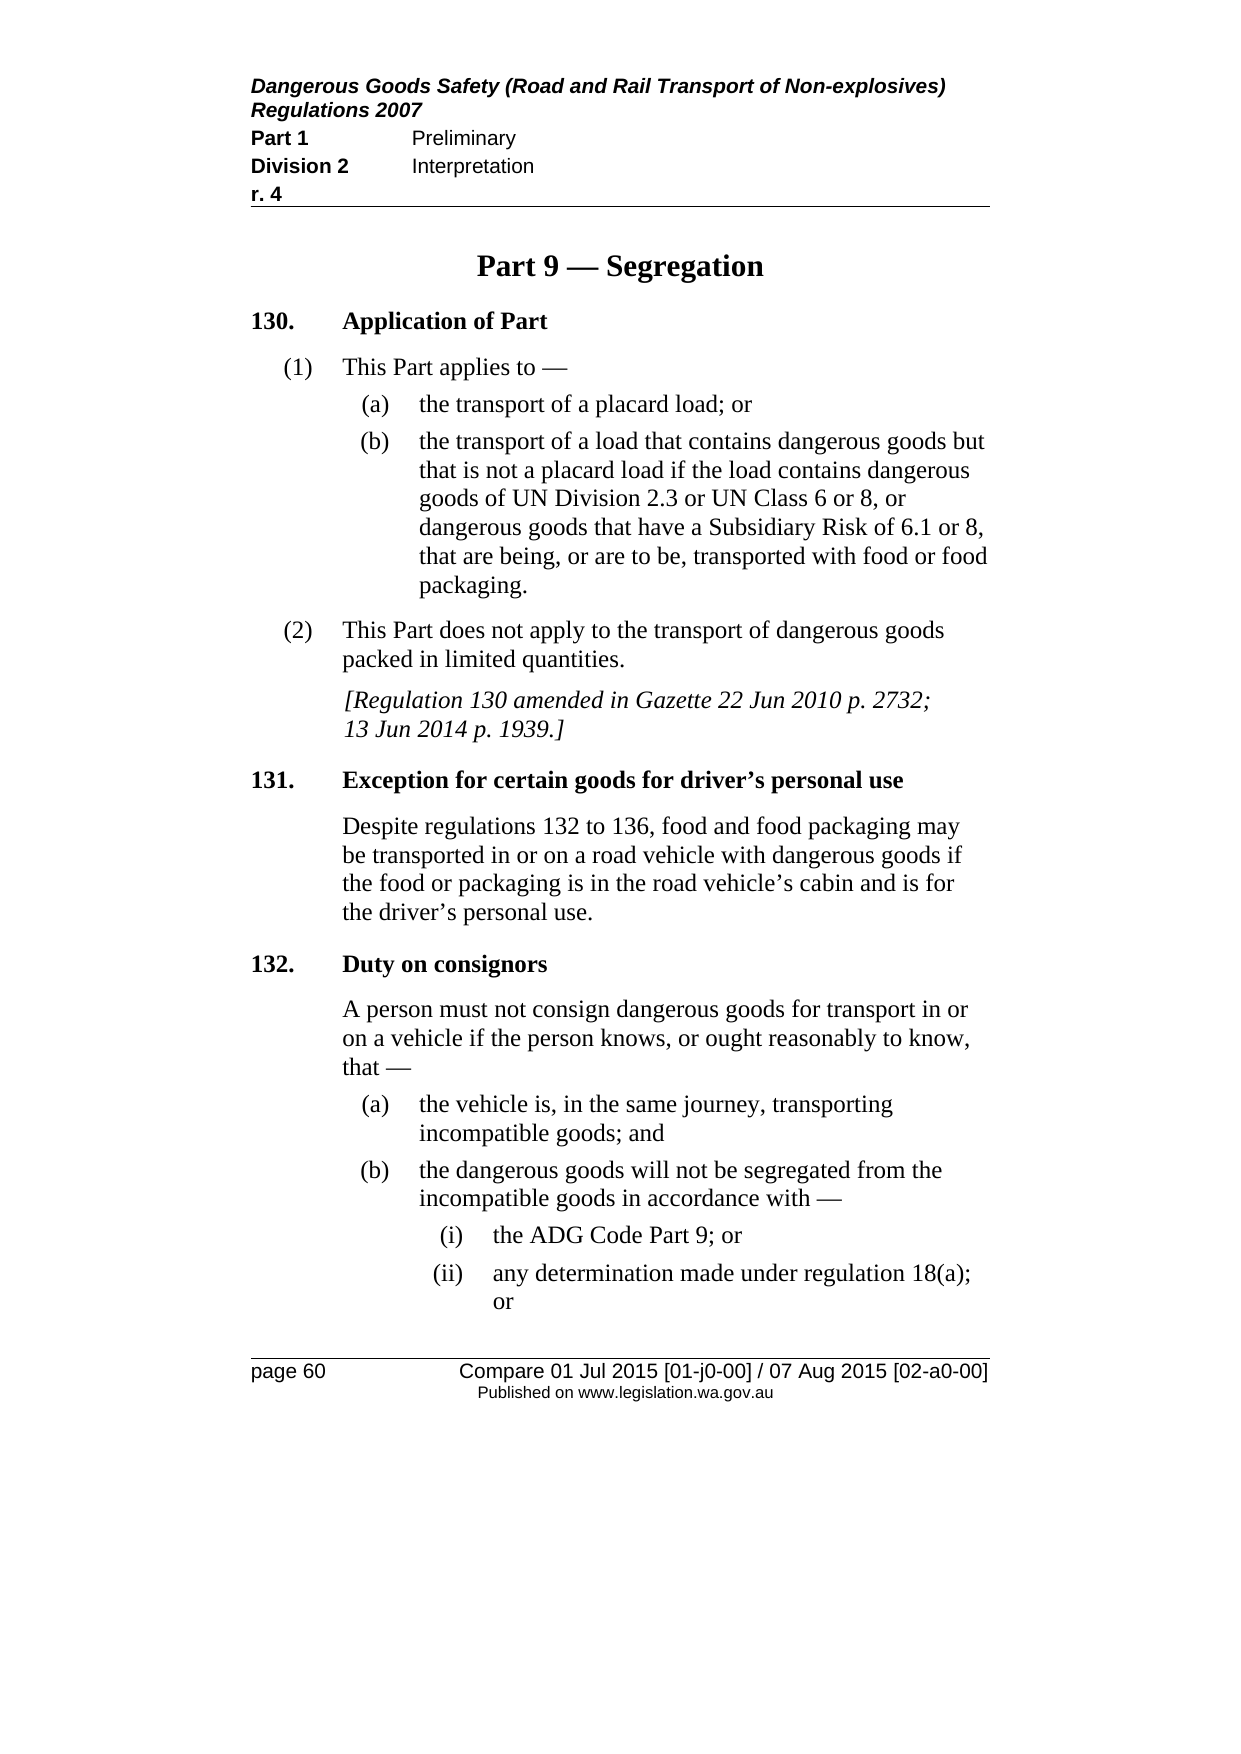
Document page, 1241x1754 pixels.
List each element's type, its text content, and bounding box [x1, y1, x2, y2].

text (a) the transport of a placard load; or [251, 389, 990, 418]
subtitle Part 9 — Segregation [251, 247, 990, 283]
subtitle 131. Exception for certain goods for driver’s personal use [251, 766, 990, 794]
text Despite regulations 132 to 136, food and food packaging may be transported in or on a road vehicle with dangerous goods if the food or packaging is in the road vehicle’s cabin and is for the driver’s personal use. [251, 811, 990, 926]
text (a) the vehicle is, in the same journey, transporting incompatible goods; and [251, 1089, 990, 1146]
text (ii) any determination made under regulation 18(a); or [251, 1258, 990, 1315]
text A person must not consign dangerous goods for transport in or on a vehicle if the person knows, or ought reasonably to know, that — [251, 994, 990, 1081]
text [Regulation 130 amended in Gazette 22 Jun 2010 p. 2732; 13 Jun 2014 p. 1939.] [251, 685, 990, 743]
text (1) This Part applies to — [251, 352, 990, 381]
text (2) This Part does not apply to the transport of dangerous goods packed in limited quantities. [251, 615, 990, 673]
text (b) the dangerous goods will not be segregated from the incompatible goods in accordance with — [251, 1155, 990, 1212]
subtitle 132. Duty on consignors [251, 949, 990, 978]
text (b) the transport of a load that contains dangerous goods but that is not a placard load if the load contains dangerous goods of UN Division 2.3 or UN Class 6 or 8, or dangerous goods that have a Subsidiary Risk of 6.1 or 8, that are being, or are to be, transported with food or food packaging. [251, 426, 990, 598]
subtitle 130. Application of Part [251, 306, 990, 335]
text (i) the ADG Code Part 9; or [251, 1221, 990, 1249]
